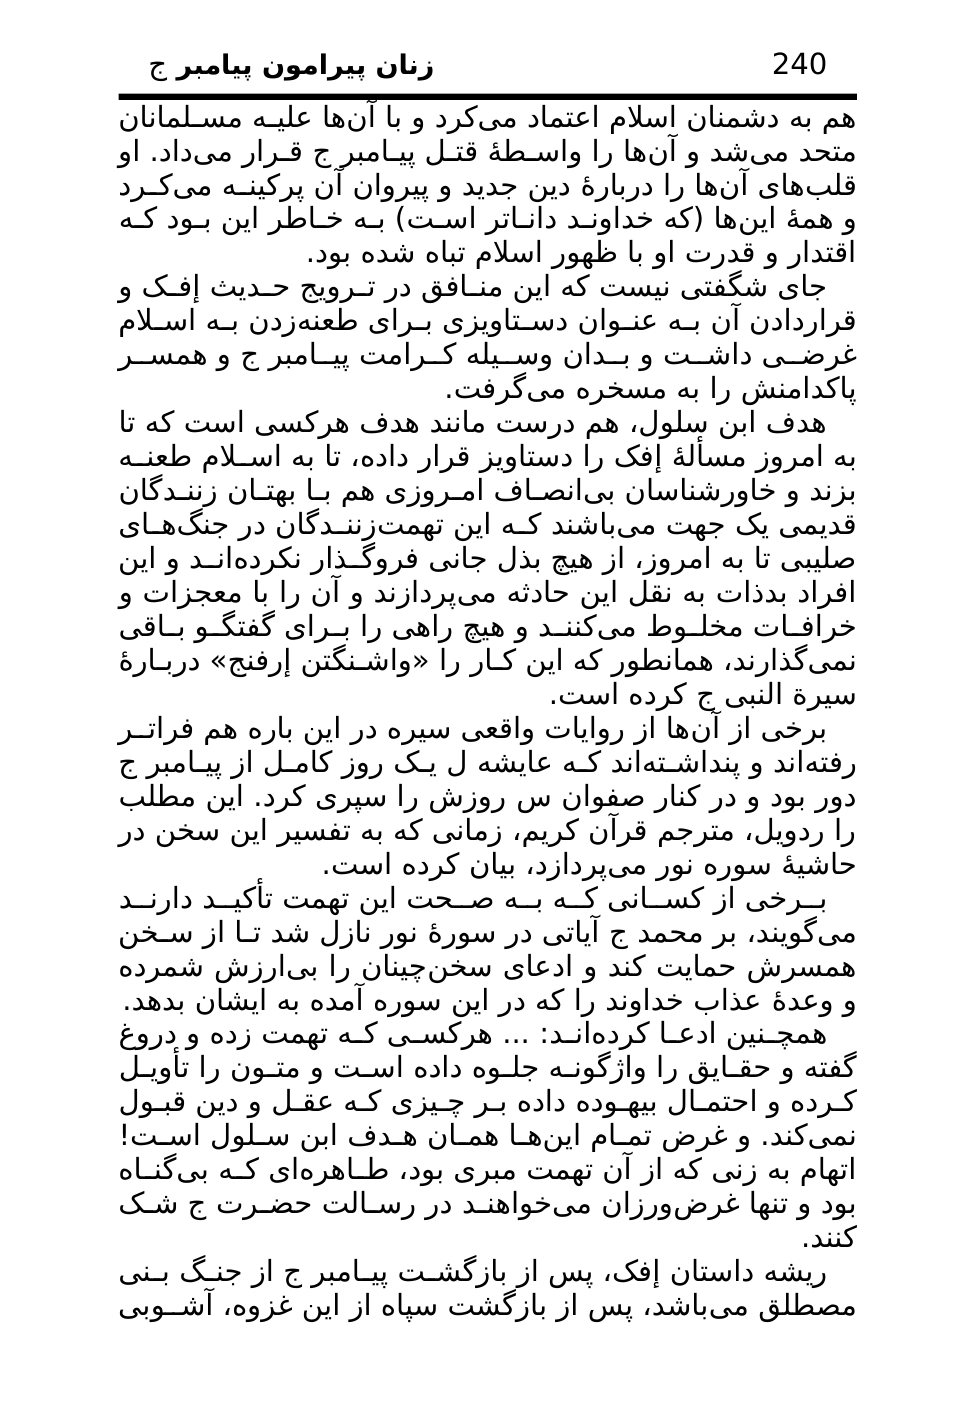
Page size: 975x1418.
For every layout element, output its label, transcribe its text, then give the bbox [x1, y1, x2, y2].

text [118, 100, 857, 270]
text جای شگفتی نیست که این منافق در ترویج حدیث إفک و قراردادن آن به عنوان دستاویزی برای طعنه‌زدن به اسلام غرضی داشت و بدان وسیله کرامت پیامبر ج و همسر پاکدامنش را به مسخره می‌گرفت. [118, 270, 857, 406]
text برخی از آن‌ها از روایات واقعی سیره در این باره هم فراتر رفته‌اند و پنداشته‌اند که عایشه ل یک روز کامل از پیامبر ج دور بود و در کنار صفوان س روزش را سپری کرد. این مطلب را ردویل، مترجم قرآن کریم، زمانی که به تفسیر این سخن در حاشیۀ سوره نور می‌پردازد، بیان کرده است. [118, 711, 857, 881]
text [118, 1254, 857, 1322]
text برخی از کسانی که به صحت این تهمت تأکید دارند می‌گویند، بر محمد ج آیاتی در سورۀ نور نازل شد تا از سخن همسرش حمایت کند و ادعای سخن‌چینان را بی‌ارزش شمرده و وعدۀ عذاب خداوند را که در این سوره آمده به ایشان بدهد. [118, 881, 857, 1017]
text هدف ابن سلول، هم درست مانند هدف هرکسی است که تا به امروز مسألۀ إفک را دستاویز قرار داده، تا به اسلام طعنه بزند و خاورشناسان بی‌انصاف امروزی هم با بهتان زنندگان قدیمی یک جهت می‌باشند که این تهمت‌زنندگان در جنگ‌های صلیبی تا به امروز، از هیچ بذل جانی فروگذار نکرده‌اند و این افراد بدذات به نقل این حادثه می‌پردازند و آن را با معجزات و خرافات مخلوط می‌کنند و هیچ راهی را برای گفتگو باقی نمی‌گذارند، همانطور که این کار را «واشنگتن إرفنج» دربارۀ سیرة النبی ج کرده است. [118, 406, 857, 711]
text همچنین ادعا کرده‌اند: ... هرکسی که تهمت زده و دروغ گفته و حقایق را واژگونه جلوه داده است و متون را تأویل کرده و احتمال بیهوده داده بر چیزی که عقل و دین قبول نمی‌کند. و غرض تمام این‌ها همان هدف ابن سلول است! اتهام به زنی که از آن تهمت مبری بود، طاهره‌ای که بی‌گناه بود و تنها غرض‌ورزان می‌خواهند در رسالت حضرت ج شک کنند. [118, 1017, 857, 1254]
